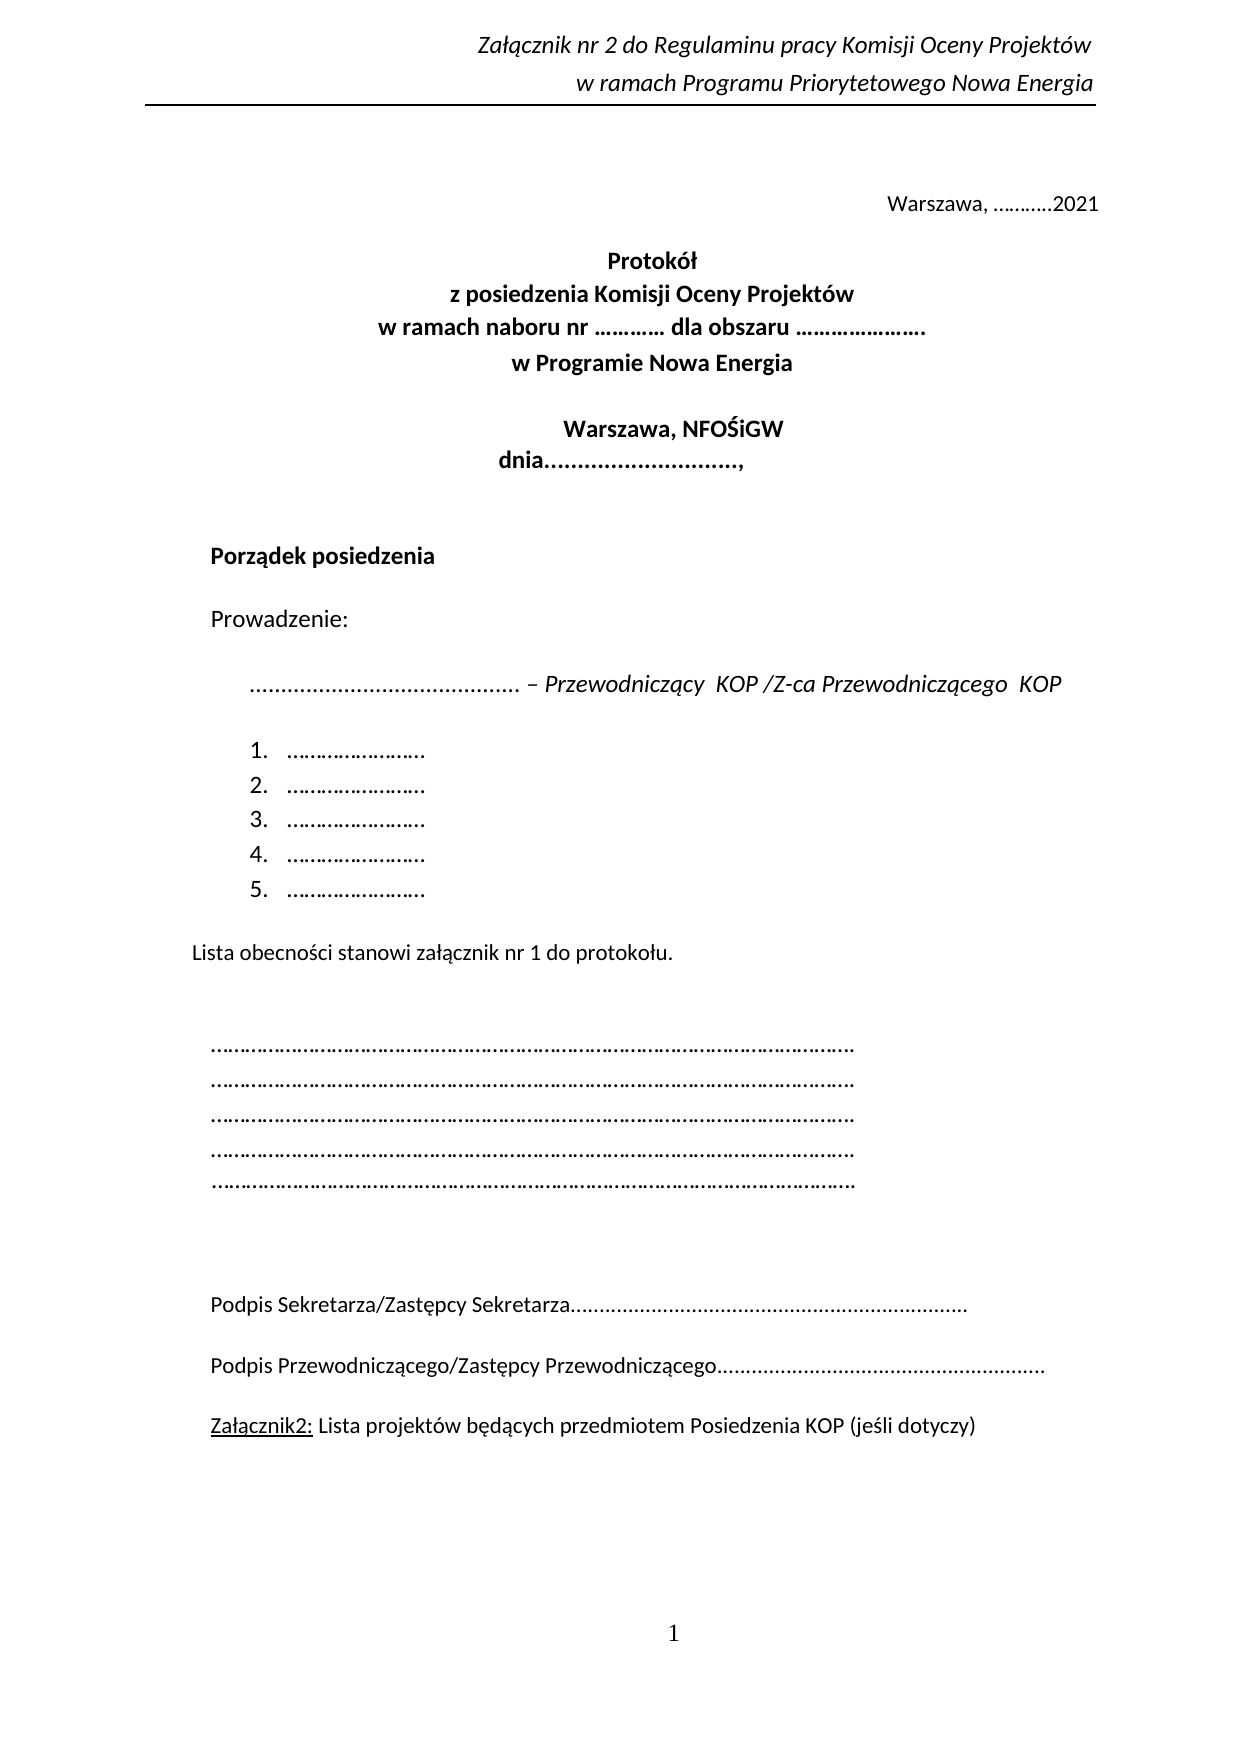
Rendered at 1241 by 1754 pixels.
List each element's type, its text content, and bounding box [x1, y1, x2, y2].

text …………………………………………………………………………………………………. [211, 1029, 1099, 1059]
text …………………………………………………………………………………………………. …………………………………………………………………………………………………. [211, 1133, 1099, 1195]
text Prowadzenie: [211, 603, 1099, 633]
text …………………………………………………………………………………………………. [211, 1098, 1099, 1128]
list …………………… [249, 769, 1099, 799]
text Załącznik2: Lista projektów będących przedmiotem Posiedzenia KOP (jeśli dotyczy) [210, 1411, 1099, 1439]
list …………………… [249, 803, 1099, 834]
text Protokół [206, 245, 1098, 276]
text Warszawa, NFOŚiGW dnia............................., [498, 413, 983, 475]
subtitle Porządek posiedzenia [210, 540, 983, 571]
list …………………… [249, 873, 1099, 903]
text Warszawa, ………..2021 [118, 189, 1099, 217]
text w Programie Nowa Energia [206, 347, 1099, 377]
text z posiedzenia Komisji Oceny Projektów [206, 278, 1098, 309]
list …………………… [249, 838, 1099, 869]
text Lista obecności stanowi załącznik nr 1 do protokołu. [148, 938, 1099, 966]
text Podpis Przewodniczącego/Zastępcy Przewodniczącego......................................................... [210, 1351, 1099, 1379]
text ........................................... – Przewodniczący KOP /Z-ca Przewodniczącego KOP [249, 668, 1099, 698]
text w ramach naboru nr ………… dla obszaru …………………. [206, 311, 1099, 342]
list …………………… [249, 734, 1099, 765]
text Podpis Sekretarza/Zastępcy Sekretarza..................................................................... [210, 1290, 1099, 1318]
text …………………………………………………………………………………………………. [211, 1063, 1099, 1094]
